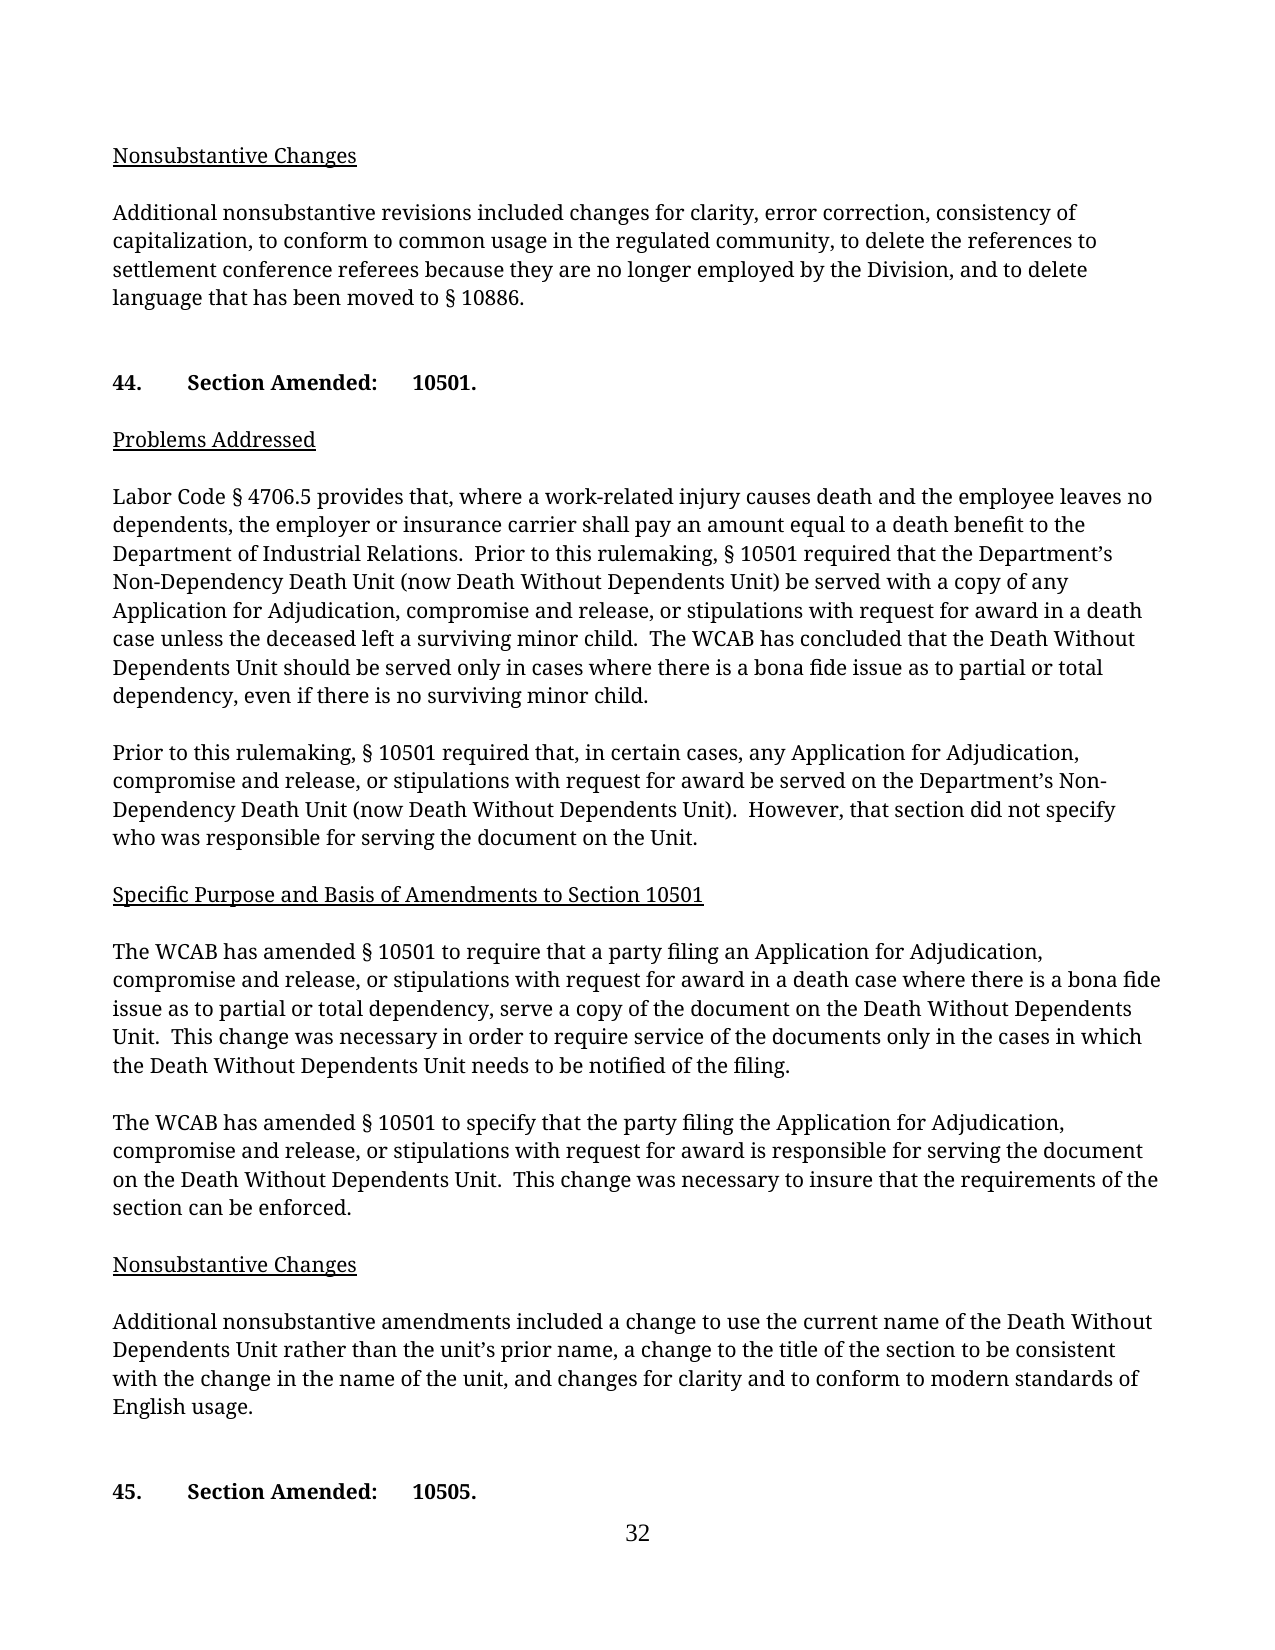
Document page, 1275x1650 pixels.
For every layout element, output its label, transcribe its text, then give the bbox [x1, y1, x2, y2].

text Prior to this rulemaking, § 10501 required that, in certain cases, any Application for Adjudication, compromise and release, or stipulations with request for award be served on the Department’s Non-Dependency Death Unit (now Death Without Dependents Unit). However, that section did not specify who was responsible for serving the document on the Unit. [112, 738, 1162, 852]
text Problems Addressed [112, 425, 1162, 454]
text Specific Purpose and Basis of Amendments to Section 10501 [112, 880, 1162, 909]
text The WCAB has amended § 10501 to require that a party filing an Application for Adjudication, compromise and release, or stipulations with request for award in a death case where there is a bona fide issue as to partial or total dependency, serve a copy of the document on the Death Without Dependents Unit. This change was necessary in order to require service of the documents only in the cases in which the Death Without Dependents Unit needs to be notified of the filing. [112, 937, 1162, 1079]
text Labor Code § 4706.5 provides that, where a work-related injury causes death and the employee leaves no dependents, the employer or insurance carrier shall pay an amount equal to a death benefit to the Department of Industrial Relations. Prior to this rulemaking, § 10501 required that the Department’s Non-Dependency Death Unit (now Death Without Dependents Unit) be served with a copy of any Application for Adjudication, compromise and release, or stipulations with request for award in a death case unless the deceased left a surviving minor child. The WCAB has concluded that the Death Without Dependents Unit should be served only in cases where there is a bona fide issue as to partial or total dependency, even if there is no surviving minor child. [112, 482, 1162, 710]
text The WCAB has amended § 10501 to specify that the party filing the Application for Adjudication, compromise and release, or stipulations with request for award is responsible for serving the document on the Death Without Dependents Unit. This change was necessary to insure that the requirements of the section can be enforced. [112, 1108, 1162, 1222]
text Nonsubstantive Changes [112, 141, 1162, 169]
text Additional nonsubstantive revisions included changes for clarity, error correction, consistency of capitalization, to conform to common usage in the regulated community, to delete the references to settlement conference referees because they are no longer employed by the Division, and to delete language that has been moved to § 10886. [112, 198, 1162, 312]
text Additional nonsubstantive amendments included a change to use the current name of the Death Without Dependents Unit rather than the unit’s prior name, a change to the title of the section to be consistent with the change in the name of the unit, and changes for clarity and to conform to modern standards of English usage. [112, 1307, 1162, 1421]
subtitle 44. Section Amended: 10501. [112, 368, 1162, 397]
subtitle 45. Section Amended: 10505. [112, 1477, 1162, 1506]
text Nonsubstantive Changes [112, 1250, 1162, 1278]
